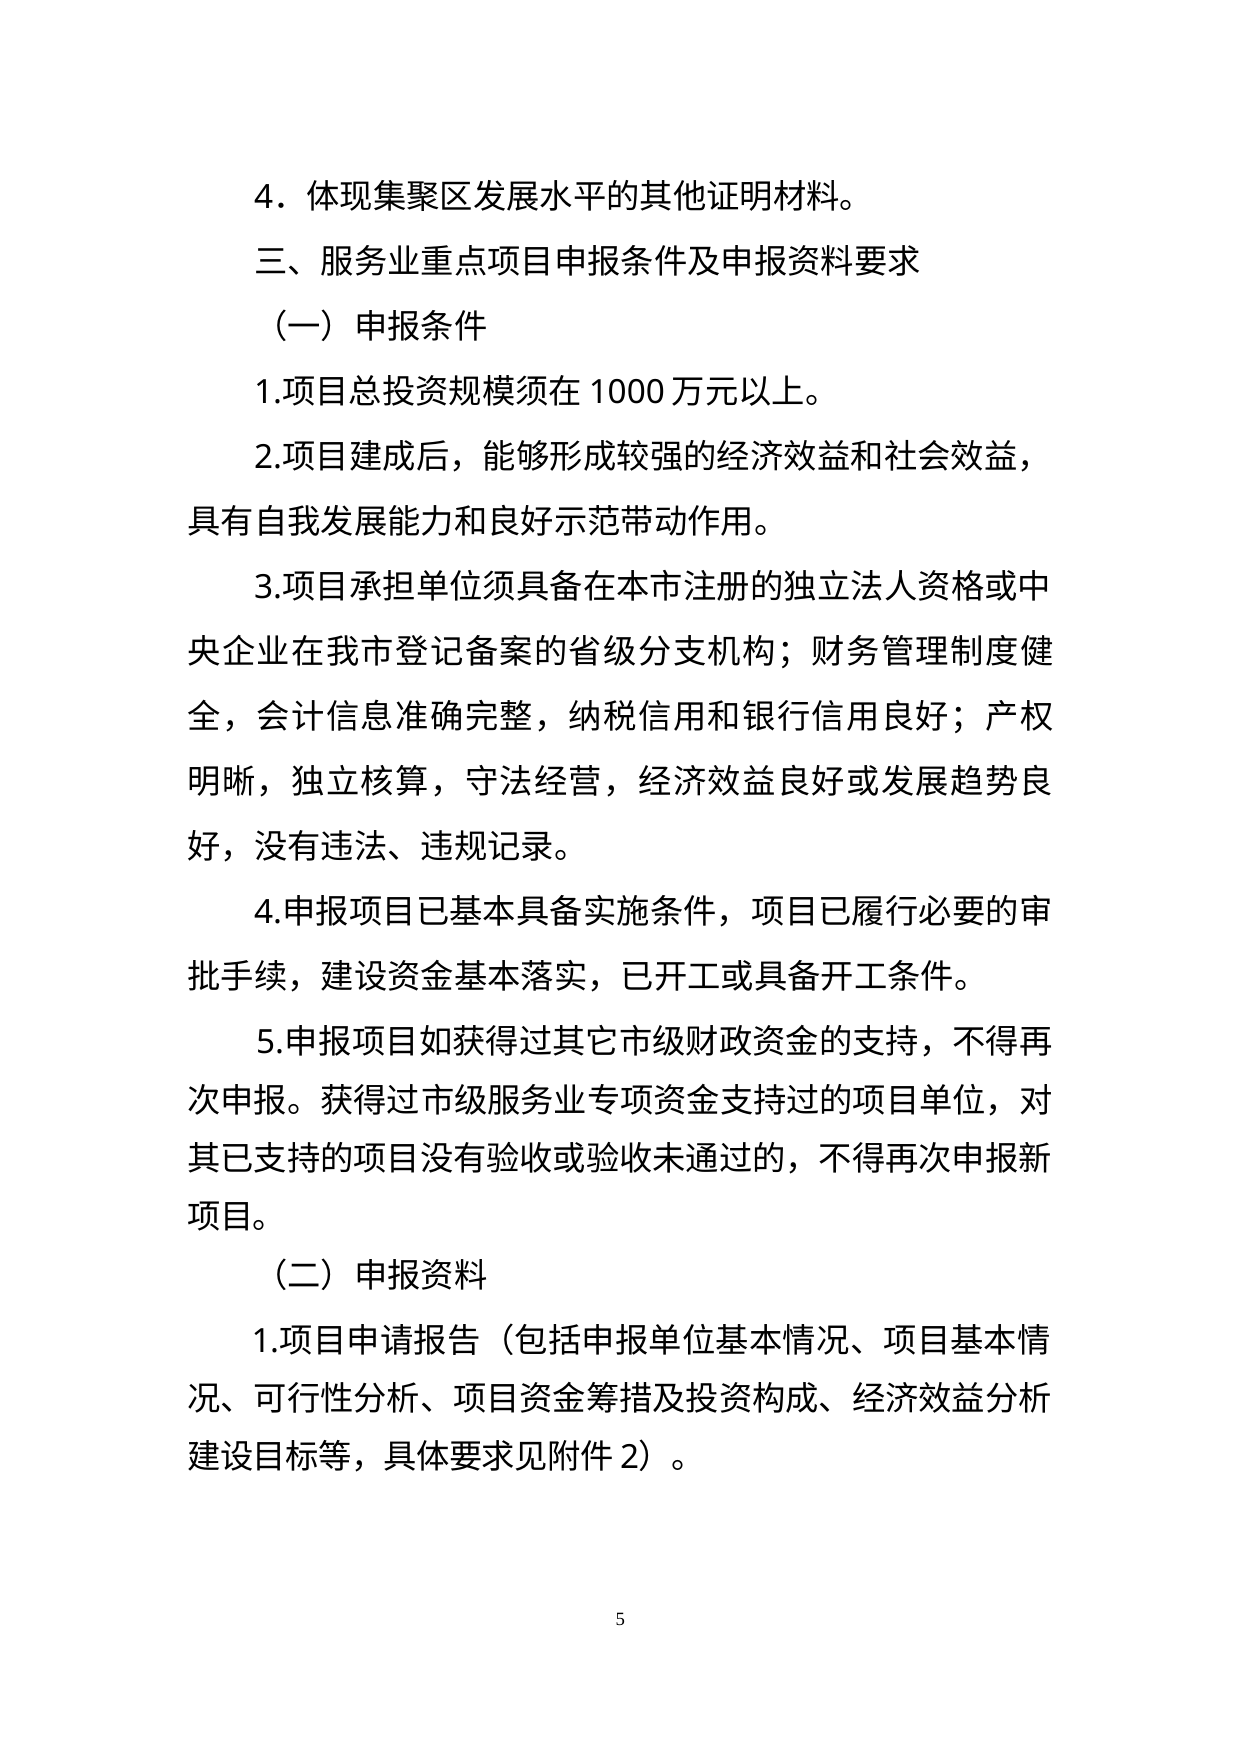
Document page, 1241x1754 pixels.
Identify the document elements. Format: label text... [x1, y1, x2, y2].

text （二）申报资料 [187, 1240, 1053, 1305]
text 三、服务业重点项目申报条件及申报资料要求 [187, 227, 1053, 292]
text 2.项目建成后，能够形成较强的经济效益和社会效益，具有自我发展能力和良好示范带动作用。 [187, 422, 1053, 552]
text （一）申报条件 [187, 292, 1053, 357]
text 4.申报项目已基本具备实施条件，项目已履行必要的审批手续，建设资金基本落实，已开工或具备开工条件。 [187, 877, 1053, 1007]
text 5.申报项目如获得过其它市级财政资金的支持，不得再次申报。获得过市级服务业专项资金支持过的项目单位，对其已支持的项目没有验收或验收未通过的，不得再次申报新项目。 [187, 1007, 1053, 1240]
text 3.项目承担单位须具备在本市注册的独立法人资格或中央企业在我市登记备案的省级分支机构；财务管理制度健全，会计信息准确完整，纳税信用和银行信用良好；产权明晰，独立核算，守法经营，经济效益良好或发展趋势良好，没有违法、违规记录。 [187, 552, 1053, 877]
text 1.项目申请报告（包括申报单位基本情况、项目基本情况、可行性分析、项目资金筹措及投资构成、经济效益分析、建设目标等，具体要求见附件2）。 [187, 1305, 1053, 1480]
text 4．体现集聚区发展水平的其他证明材料。 [187, 162, 1053, 227]
text 1.项目总投资规模须在1000万元以上。 [187, 357, 1053, 422]
